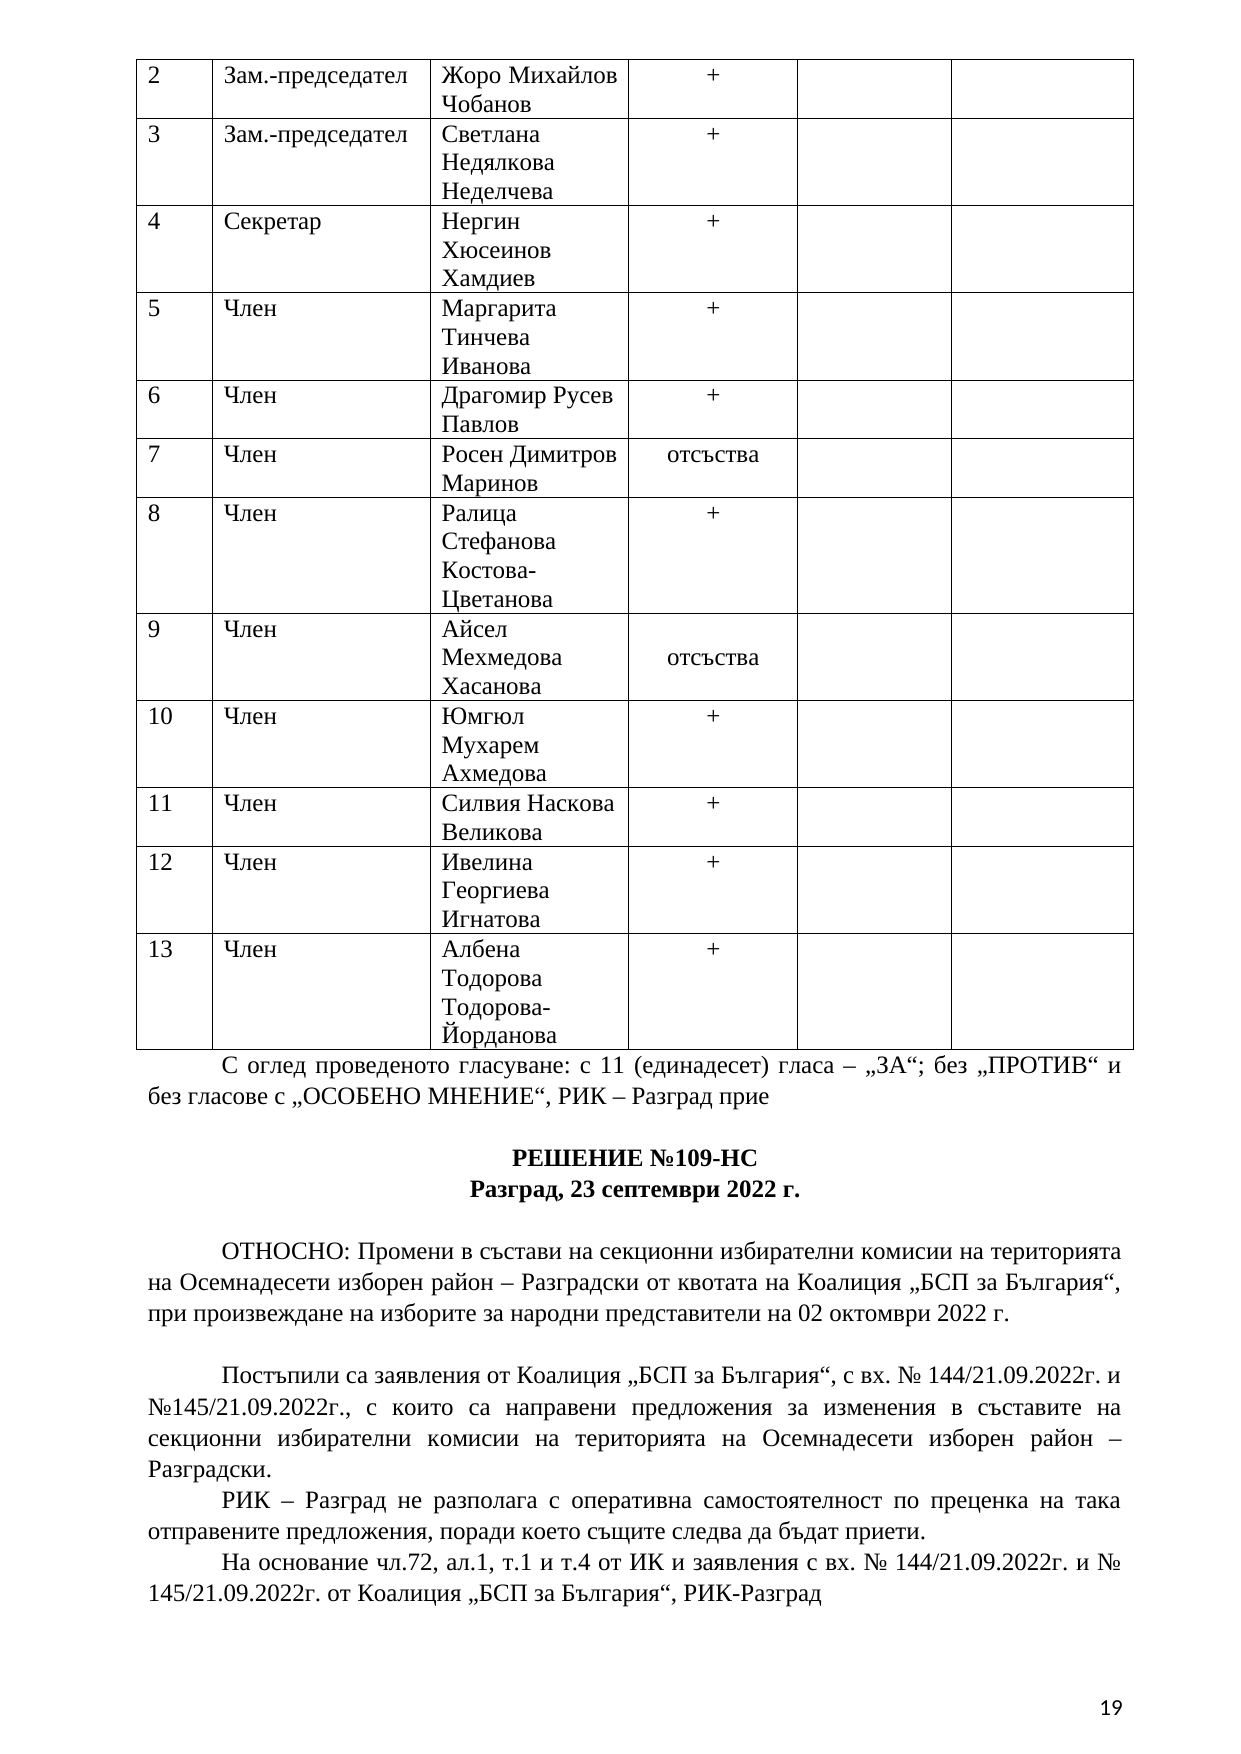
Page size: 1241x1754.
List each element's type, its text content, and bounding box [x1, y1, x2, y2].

table_cell [798, 439, 951, 497]
table_cell Светлана Недялкова Неделчева [431, 119, 628, 205]
table_cell Зам.-председател [213, 119, 430, 205]
table_cell Зам.-председател [213, 60, 430, 118]
text Разград, 23 септември 2022 г. [148, 1174, 1122, 1203]
table_cell Юмгюл Мухарем Ахмедова [431, 701, 628, 787]
table_cell 8 [137, 498, 212, 613]
table_cell Ралица Стефанова Костова-Цветанова [431, 498, 628, 613]
table_cell + [629, 788, 797, 846]
table_cell 9 [137, 614, 212, 700]
table_cell [798, 381, 951, 438]
table_cell Жоро Михайлов Чобанов [431, 60, 628, 118]
table_cell Силвия Наскова Великова [431, 788, 628, 846]
table_cell [798, 701, 951, 787]
text РИК – Разград не разполага с оперативна самостоятелност по преценка на така отправените предложения, поради което същите следва да бъдат приети. [148, 1485, 1122, 1544]
table_cell отсъства [629, 614, 797, 700]
table_cell Албена Тодорова Тодорова-Йорданова [431, 934, 628, 1049]
table_cell [952, 439, 1133, 497]
table_cell [952, 293, 1133, 379]
table_cell 7 [137, 439, 212, 497]
table_cell Драгомир Русев Павлов [431, 381, 628, 438]
text На основание чл.72, ал.1, т.1 и т.4 от ИК и заявления с вх. № 144/21.09.2022г. и № 145/21.09.2022г. от Коалиция „БСП за България“, РИК-Разград [148, 1547, 1122, 1607]
table_cell [952, 498, 1133, 613]
text РЕШЕНИЕ №109-НС [148, 1143, 1122, 1172]
table_cell 4 [137, 206, 212, 292]
table_cell [952, 934, 1133, 1049]
table_cell [952, 847, 1133, 933]
table_cell [798, 206, 951, 292]
table_cell Член [213, 847, 430, 933]
table_cell Член [213, 614, 430, 700]
table_cell Член [213, 788, 430, 846]
table_cell 5 [137, 293, 212, 379]
table_cell + [629, 206, 797, 292]
table_cell + [629, 381, 797, 438]
table_cell Член [213, 381, 430, 438]
table_cell Член [213, 701, 430, 787]
table_cell Росен Димитров Маринов [431, 439, 628, 497]
table_cell + [629, 847, 797, 933]
table_cell [798, 60, 951, 118]
table_cell [952, 206, 1133, 292]
table_cell [798, 847, 951, 933]
text С оглед проведеното гласуване: с 11 (единадесет) гласа – „ЗА“; без „ПРОТИВ“ и без гласове с „ОСОБЕНО МНЕНИЕ“, РИК – Разград прие [148, 1050, 1122, 1110]
table_cell + [629, 60, 797, 118]
table_cell [798, 293, 951, 379]
text ОТНОСНО: Промени в състави на секционни избирателни комисии на територията на Осемнадесети изборен район – Разградски от квотата на Коалиция „БСП за България“, при произвеждане на изборите за народни представители на 02 октомври 2022 г. [148, 1236, 1122, 1327]
table_cell [798, 788, 951, 846]
table_cell [952, 119, 1133, 205]
table_cell [952, 381, 1133, 438]
table_cell 13 [137, 934, 212, 1049]
table_cell + [629, 934, 797, 1049]
table_cell + [629, 498, 797, 613]
table_cell + [629, 701, 797, 787]
table_cell + [629, 119, 797, 205]
table_cell Член [213, 439, 430, 497]
table_cell Ивелина Георгиева Игнатова [431, 847, 628, 933]
table_cell 12 [137, 847, 212, 933]
table_cell 6 [137, 381, 212, 438]
table_cell 11 [137, 788, 212, 846]
table_cell Член [213, 934, 430, 1049]
text Постъпили са заявления от Коалиция „БСП за България“, с вх. № 144/21.09.2022г. и №145/21.09.2022г., с които са направени предложения за изменения в съставите на секционни избирателни комисии на територията на Осемнадесети изборен район – Разградски. [148, 1361, 1122, 1482]
table_cell Секретар [213, 206, 430, 292]
table_cell 10 [137, 701, 212, 787]
table_cell [952, 701, 1133, 787]
table_cell Член [213, 293, 430, 379]
table_cell Член [213, 498, 430, 613]
table_cell 2 [137, 60, 212, 118]
table_cell Айсел Мехмедова Хасанова [431, 614, 628, 700]
table_cell Нергин Хюсеинов Хамдиев [431, 206, 628, 292]
table_cell [798, 614, 951, 700]
table_cell отсъства [629, 439, 797, 497]
table_cell [798, 934, 951, 1049]
table_cell [798, 119, 951, 205]
table_cell [952, 614, 1133, 700]
table_cell [952, 60, 1133, 118]
table_cell Маргарита Тинчева Иванова [431, 293, 628, 379]
table_cell 3 [137, 119, 212, 205]
table_cell [798, 498, 951, 613]
table_cell + [629, 293, 797, 379]
table_cell [952, 788, 1133, 846]
